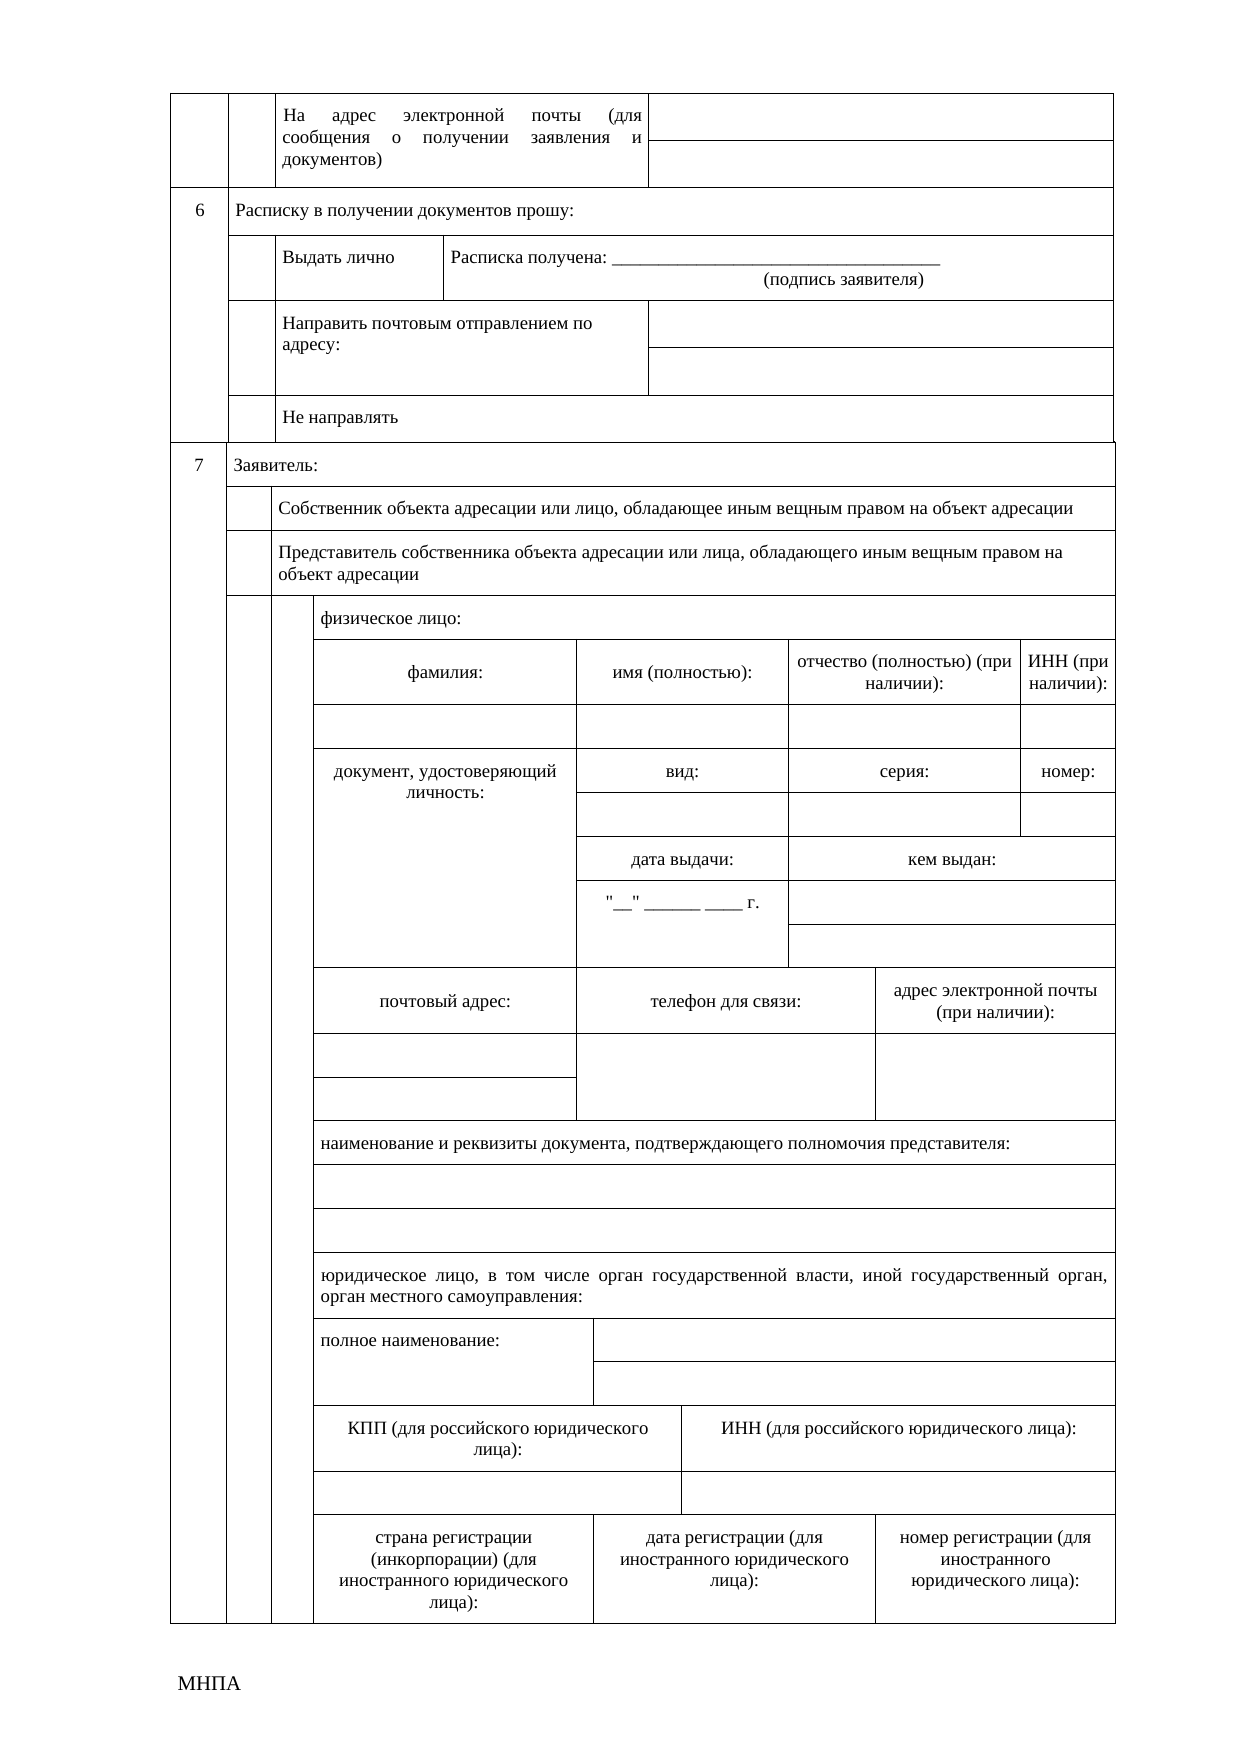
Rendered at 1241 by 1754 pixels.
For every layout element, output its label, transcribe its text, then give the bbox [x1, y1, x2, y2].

table_cell [577, 793, 788, 836]
table_cell кем выдан: [789, 837, 1115, 879]
table_cell [227, 596, 271, 1623]
table_cell отчество (полностью) (при наличии): [789, 640, 1020, 704]
table_cell Расписку в получении документов прошу: [229, 188, 1113, 234]
table_cell [649, 94, 1113, 140]
table_cell [682, 1472, 1115, 1514]
table_cell Представитель собственника объекта адресации или лица, обладающего иным вещным правом на объект адресации [272, 531, 1115, 595]
table_cell [272, 596, 313, 1623]
table_cell Направить почтовым отправлением по адресу: [276, 301, 648, 394]
table_cell [577, 705, 788, 748]
table_cell номер: [1021, 749, 1115, 792]
table_cell физическое лицо: [314, 596, 1115, 639]
table_cell 6 [171, 188, 228, 442]
table_cell юридическое лицо, в том числе орган государственной власти, иной государственный орган, орган местного самоуправления: [314, 1253, 1115, 1317]
table_cell дата регистрации (для иностранного юридического лица): [594, 1515, 875, 1623]
table_cell полное наименование: [314, 1319, 593, 1405]
table_cell [1021, 793, 1115, 836]
table_cell [649, 301, 1113, 347]
table_cell [314, 1472, 681, 1514]
table_cell вид: [577, 749, 788, 792]
table_cell Выдать лично [276, 236, 443, 300]
table_cell фамилия: [314, 640, 576, 704]
table_cell [314, 1165, 1115, 1208]
table_cell [594, 1362, 1115, 1405]
table_cell [314, 705, 576, 748]
table_cell [649, 141, 1113, 187]
table_cell [314, 1209, 1115, 1252]
table_cell [577, 1034, 875, 1120]
table_cell [229, 94, 275, 187]
table_cell [594, 1319, 1115, 1361]
table_cell Расписка получена: ___________________________________ (подпись заявителя) [444, 236, 1113, 300]
table_cell [789, 881, 1115, 923]
table_cell страна регистрации (инкорпорации) (для иностранного юридического лица): [314, 1515, 593, 1623]
table_cell [1021, 705, 1115, 748]
table_cell наименование и реквизиты документа, подтверждающего полномочия представителя: [314, 1121, 1115, 1164]
table_cell имя (полностью): [577, 640, 788, 704]
table_cell Не направлять [276, 396, 1113, 442]
table_cell [229, 396, 275, 442]
table_cell почтовый адрес: [314, 968, 576, 1033]
table_cell документ, удостоверяющий личность: [314, 749, 576, 967]
table_cell [227, 531, 271, 595]
table_cell [229, 301, 275, 394]
table_cell [789, 793, 1020, 836]
table_cell [314, 1078, 576, 1120]
table_cell [229, 236, 275, 300]
table_cell адрес электронной почты (при наличии): [876, 968, 1115, 1033]
table_cell номер регистрации (для иностранного юридического лица): [876, 1515, 1115, 1623]
table_cell [789, 925, 1115, 967]
table_cell 7 [171, 443, 226, 1623]
table_cell На адрес электронной почты (для сообщения о получении заявления и документов) [276, 94, 648, 187]
table_cell телефон для связи: [577, 968, 875, 1033]
table_cell Заявитель: [227, 443, 1115, 486]
table_cell КПП (для российского юридического лица): [314, 1406, 681, 1471]
table_cell [789, 705, 1020, 748]
table_cell [227, 487, 271, 529]
table_cell "__" ______ ____ г. [577, 881, 788, 967]
table_cell Собственник объекта адресации или лицо, обладающее иным вещным правом на объект адресации [272, 487, 1115, 529]
table_cell [876, 1034, 1115, 1120]
table_cell [649, 348, 1113, 394]
table_cell серия: [789, 749, 1020, 792]
table_cell ИНН (для российского юридического лица): [682, 1406, 1115, 1471]
table_cell ИНН (при наличии): [1021, 640, 1115, 704]
table_cell [314, 1034, 576, 1077]
table_cell дата выдачи: [577, 837, 788, 879]
